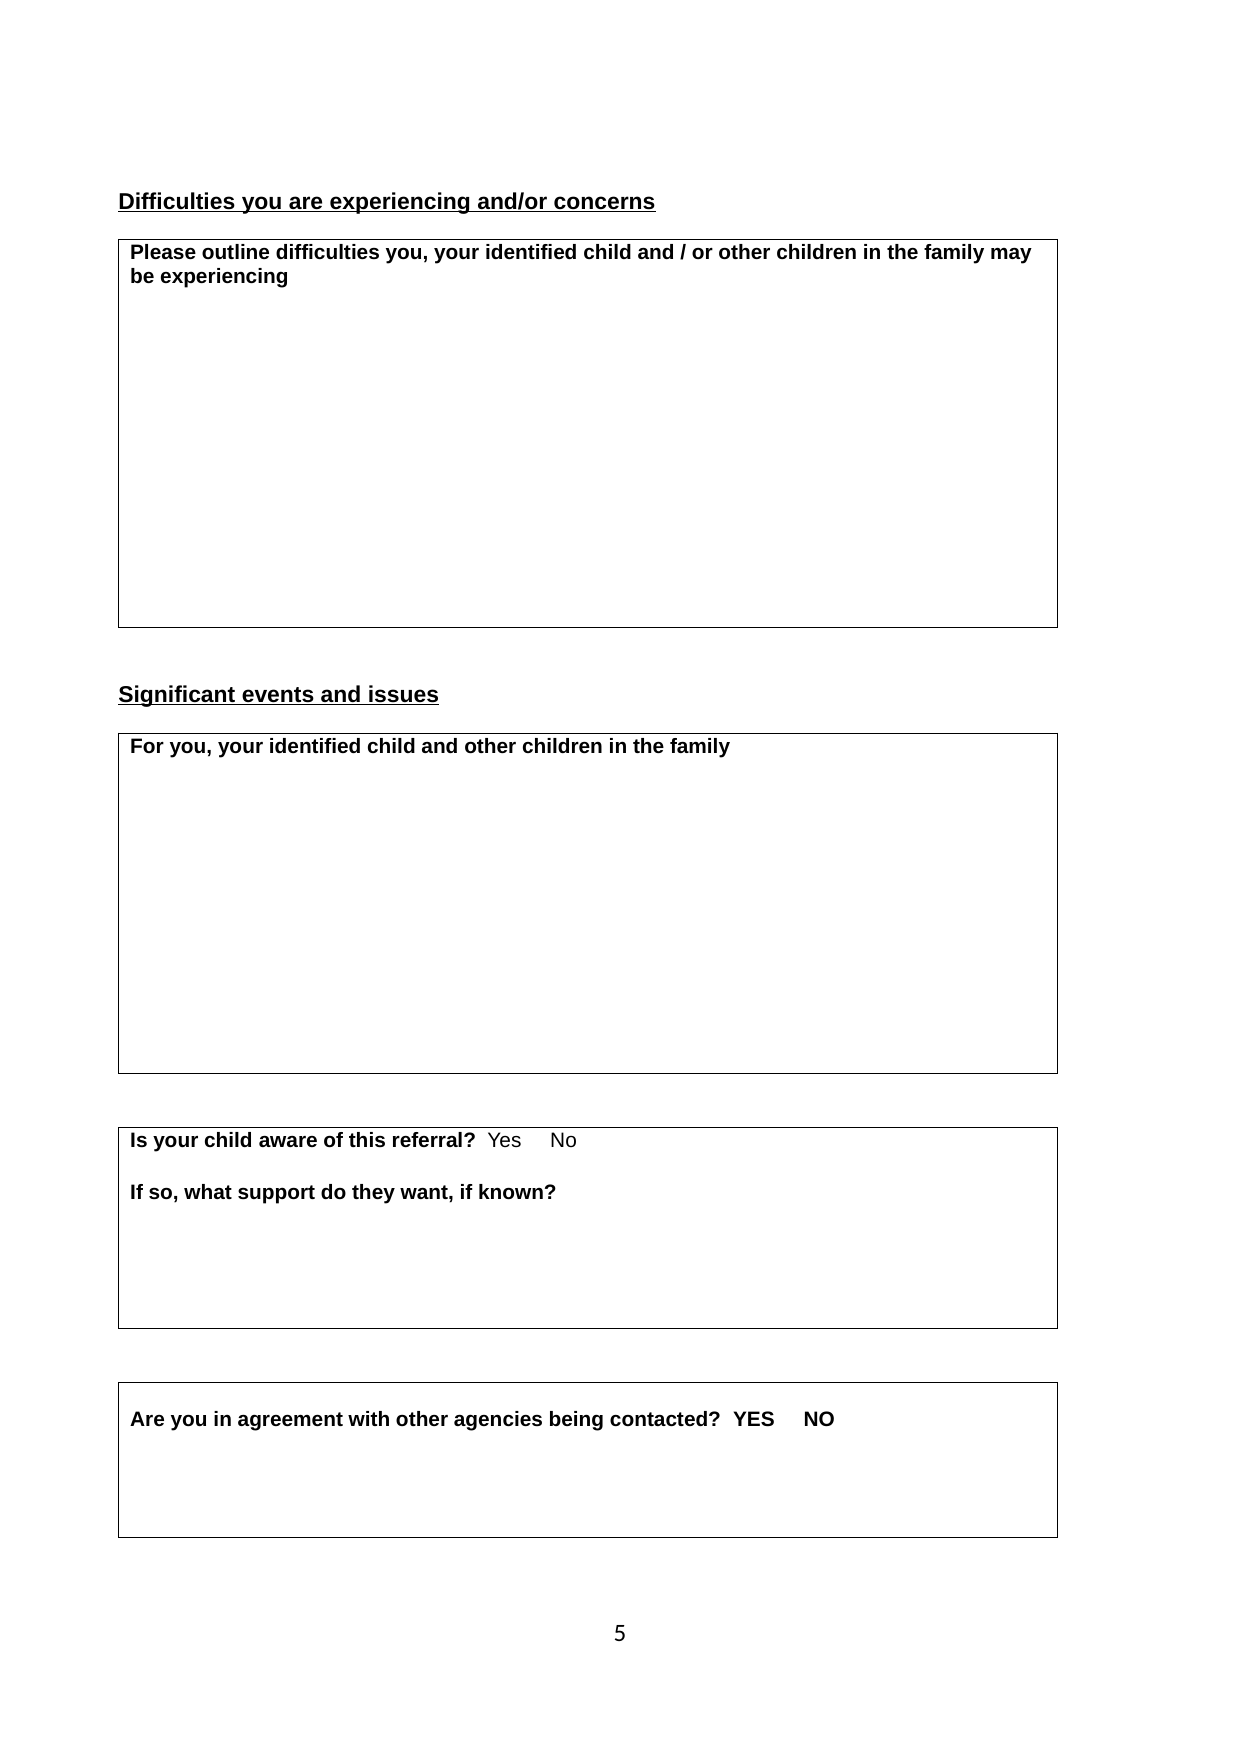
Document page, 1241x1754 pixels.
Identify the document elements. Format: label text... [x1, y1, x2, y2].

table_header For you, your identified child and other children in the family [119, 734, 1057, 1073]
table_header Is your child aware of this referral? Yes No If so, what support do they want, if known? [119, 1128, 1057, 1328]
table_header Are you in agreement with other agencies being contacted? YES NO [119, 1383, 1057, 1537]
text Significant events and issues [118, 681, 1122, 708]
table_header Please outline difficulties you, your identified child and / or other children in the family may be experiencing [119, 240, 1057, 627]
text Difficulties you are experiencing and/or concerns [118, 188, 1122, 214]
